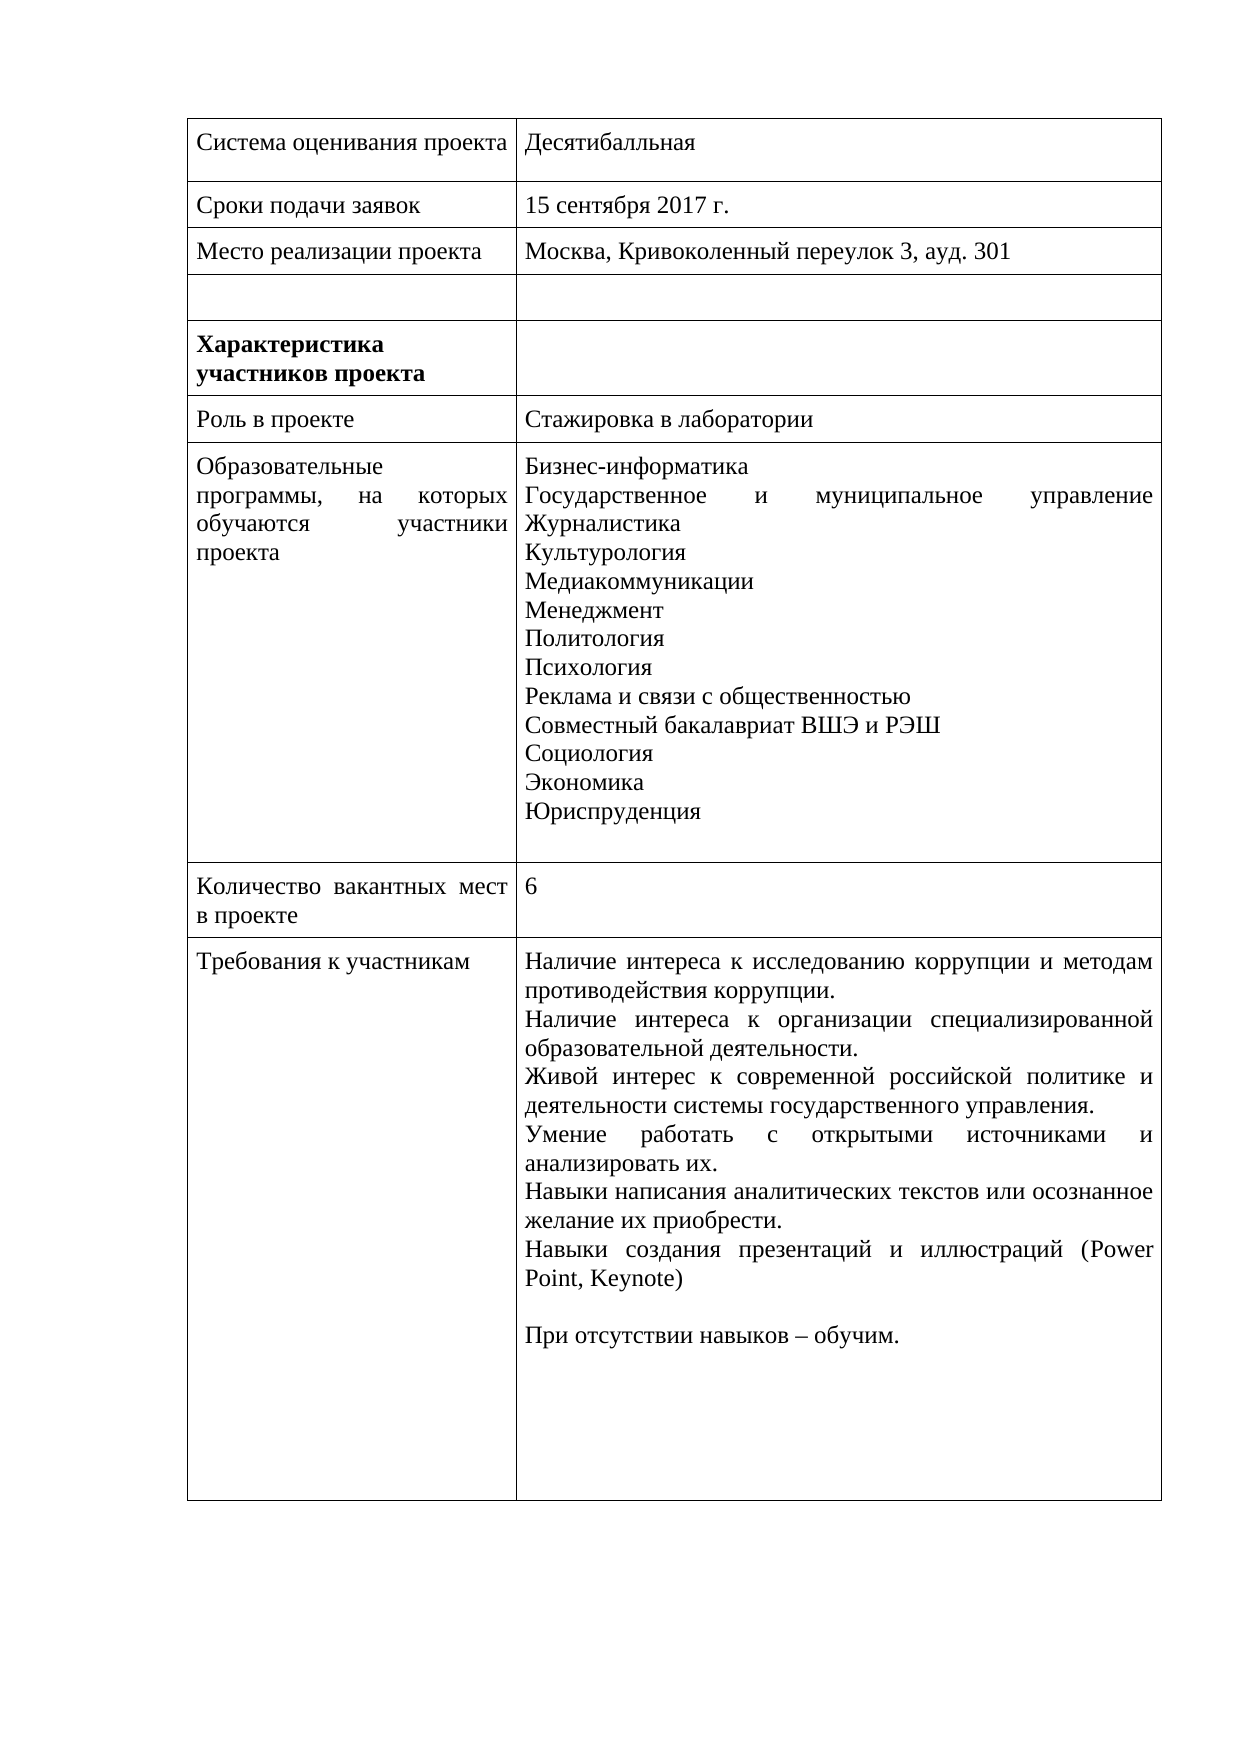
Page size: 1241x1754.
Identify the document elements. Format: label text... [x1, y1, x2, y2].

table_cell [517, 275, 1161, 320]
table_cell Требования к участникам [188, 938, 516, 1499]
table_cell Бизнес-информатика Государственное и муниципальное управление Журналистика Культурология Медиакоммуникации Менеджмент Политология Психология Реклама и связи с общественностью Совместный бакалавриат ВШЭ и РЭШ Социология Экономика Юриспруденция [517, 443, 1161, 862]
table_cell Роль в проекте [188, 396, 516, 442]
table_cell Стажировка в лаборатории [517, 396, 1161, 442]
table_cell Десятибалльная [517, 119, 1161, 181]
table_cell [188, 275, 516, 320]
table_cell Система оценивания проекта [188, 119, 516, 181]
table_cell Образовательные программы, на которых обучаются участники проекта [188, 443, 516, 862]
table_cell 15 сентября 2017 г. [517, 182, 1161, 227]
table_cell Характеристика участников проекта [188, 321, 516, 395]
table_cell Место реализации проекта [188, 228, 516, 273]
table_cell Наличие интереса к исследованию коррупции и методам противодействия коррупции. Наличие интереса к организации специализированной образовательной деятельности. Живой интерес к современной российской политике и деятельности системы государственного управления. Умение работать с открытыми источниками и анализировать их. Навыки написания аналитических текстов или осознанное желание их приобрести. Навыки создания презентаций и иллюстраций (Power Point, Keynote) При отсутствии навыков – обучим. [517, 938, 1161, 1499]
table_cell 6 [517, 863, 1161, 937]
table_cell [517, 321, 1161, 395]
table_cell Москва, Кривоколенный переулок 3, ауд. 301 [517, 228, 1161, 273]
table_cell Сроки подачи заявок [188, 182, 516, 227]
table_cell Количество вакантных мест в проекте [188, 863, 516, 937]
